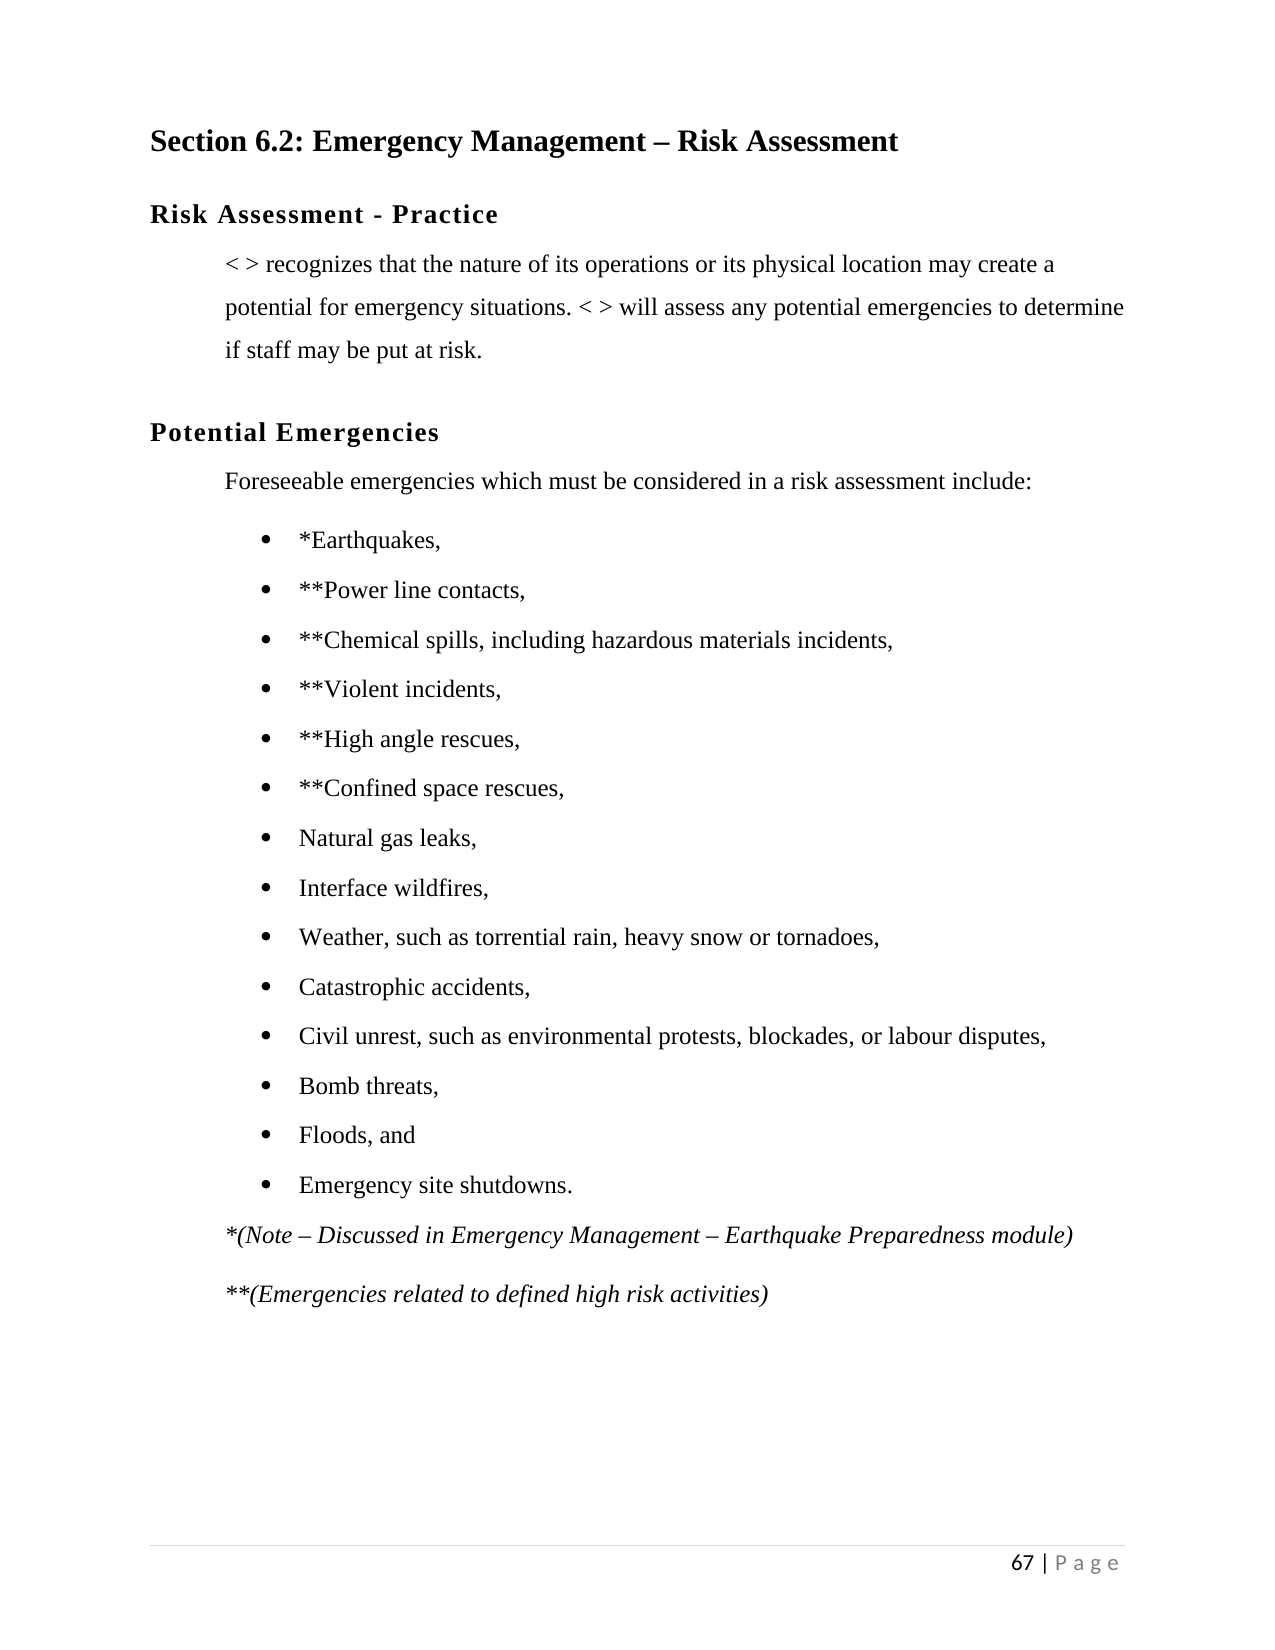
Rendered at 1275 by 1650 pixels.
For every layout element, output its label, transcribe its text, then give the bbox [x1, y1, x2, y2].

list **Violent incidents, [262, 674, 1125, 703]
list Emergency site shutdowns. [262, 1170, 1125, 1199]
list **High angle rescues, [262, 724, 1125, 753]
list *Earthquakes, [262, 526, 1125, 554]
list Weather, such as torrential rain, heavy snow or tornadoes, [262, 922, 1125, 951]
subtitle Section 6.2: Emergency Management – Risk Assessment [150, 122, 1125, 158]
text Foreseeable emergencies which must be considered in a risk assessment include: [224, 466, 1125, 494]
subtitle Potential Emergencies [150, 416, 1125, 447]
list Catastrophic accidents, [262, 972, 1125, 1001]
list Civil unrest, such as environmental protests, blockades, or labour disputes, [262, 1021, 1125, 1050]
text **(Emergencies related to defined high risk activities) [224, 1279, 1125, 1308]
list Floods, and [262, 1121, 1125, 1149]
list **Confined space rescues, [262, 773, 1125, 802]
list Interface wildfires, [262, 873, 1125, 901]
list Bomb threats, [262, 1071, 1125, 1100]
list **Power line contacts, [262, 575, 1125, 604]
text < > recognizes that the nature of its operations or its physical location may create a potential for emergency situations. < > will assess any potential emergencies to determine if staff may be put at risk. [225, 249, 1125, 364]
subtitle Risk Assessment - Practice [150, 198, 1125, 230]
list **Chemical spills, including hazardous materials incidents, [262, 625, 1125, 653]
list Natural gas leaks, [262, 823, 1125, 852]
text *(Note – Discussed in Emergency Management – Earthquake Preparedness module) [224, 1220, 1125, 1248]
